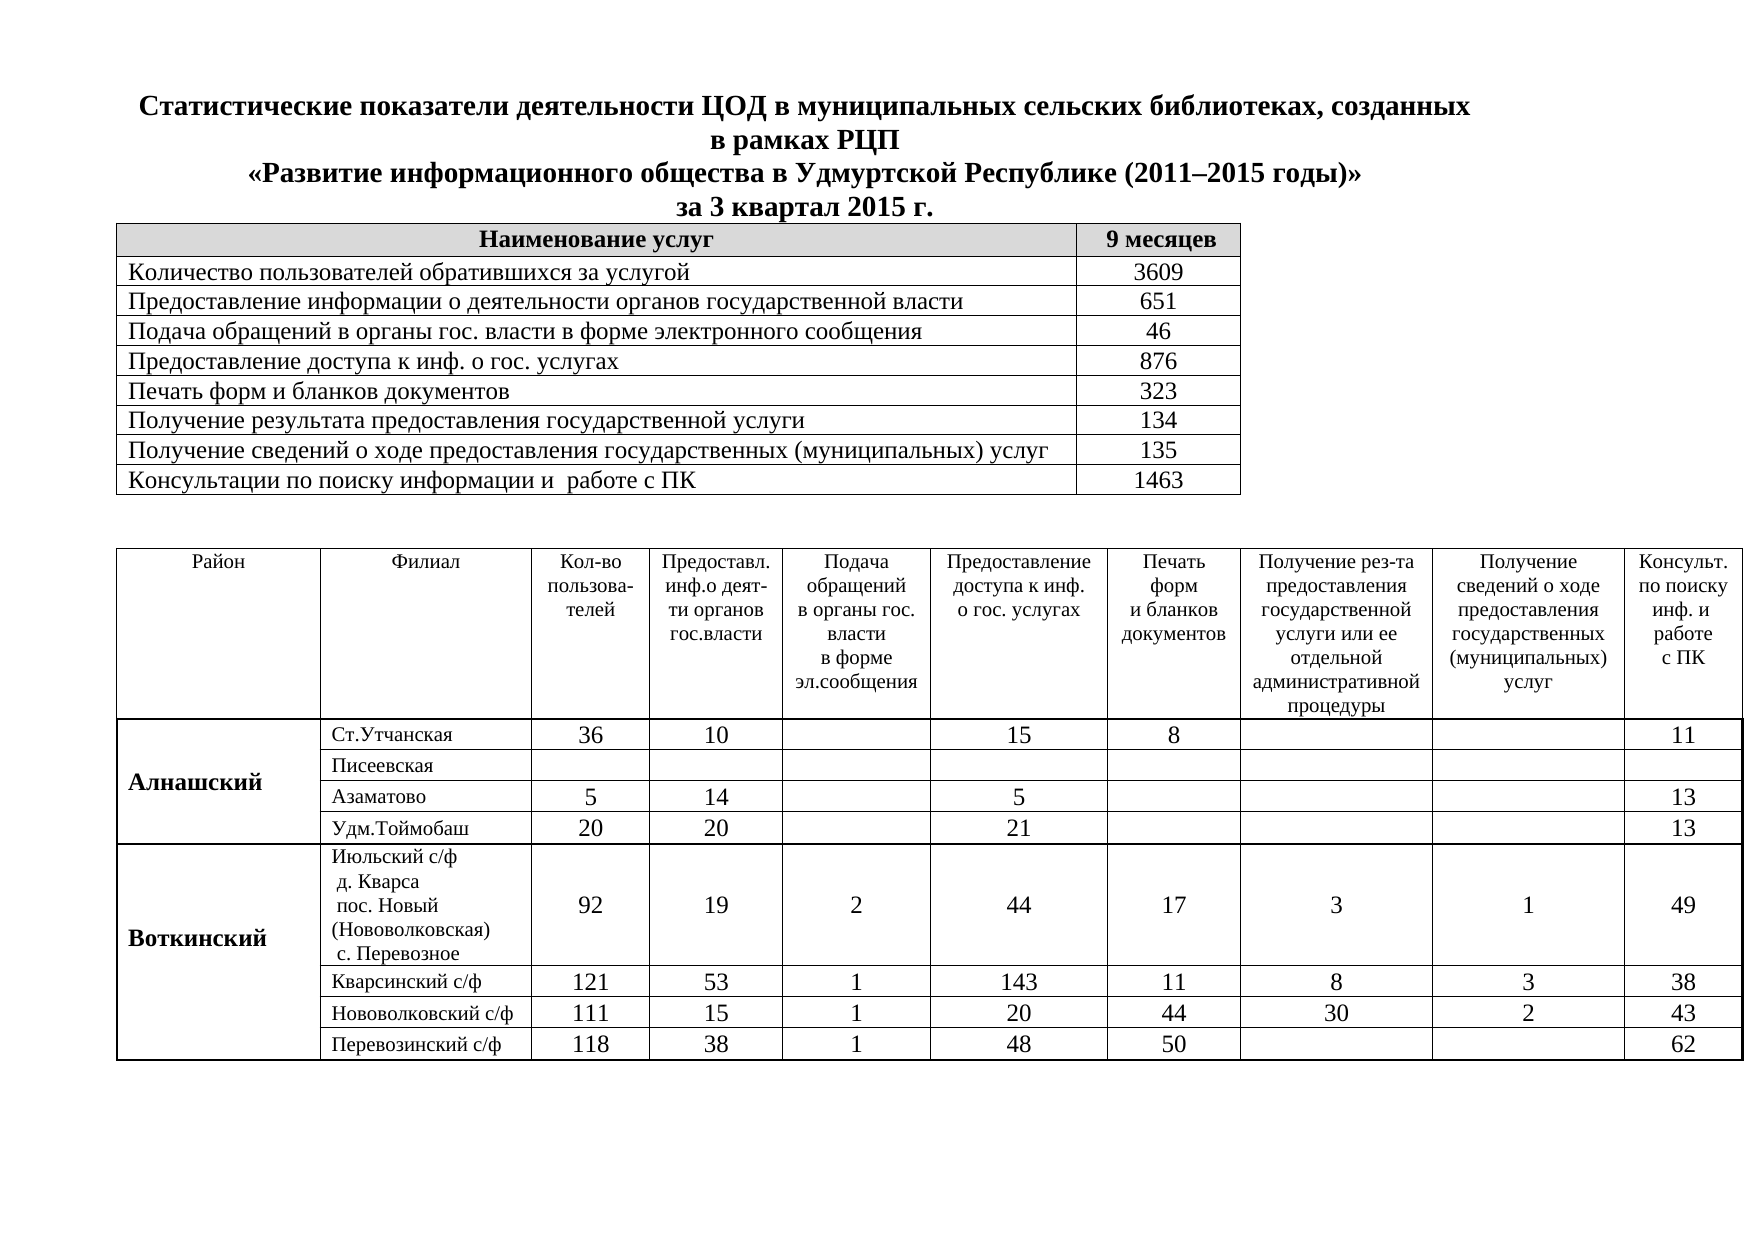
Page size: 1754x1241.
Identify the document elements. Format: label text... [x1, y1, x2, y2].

table_cell 46 [1077, 316, 1240, 345]
table_cell [931, 750, 1107, 780]
table_cell 19 [650, 845, 782, 965]
table_cell Получение результата предоставления государственной услуги [117, 406, 1076, 434]
table_cell 44 [1108, 997, 1240, 1027]
table_cell Получение сведений о ходе предоставления государственных (муниципальных) услуг [117, 435, 1076, 464]
table_cell Июльский с/ф д. Кварса пос. Новый (Нововолковская) с. Перевозное [321, 845, 531, 965]
table_cell 20 [931, 997, 1107, 1027]
table_cell [1108, 812, 1240, 842]
text за 3 квартал 2015 г. [118, 189, 1491, 223]
table_cell 50 [1108, 1028, 1240, 1058]
table_cell [783, 720, 930, 749]
table_cell [532, 750, 649, 780]
table_cell 20 [650, 812, 782, 842]
table_header Предоставление доступа к инф. о гос. услугах [931, 549, 1107, 717]
table_cell 2 [783, 845, 930, 965]
table_cell 121 [532, 966, 649, 996]
table_cell 5 [532, 781, 649, 811]
table_cell [1433, 812, 1624, 842]
table_cell 49 [1625, 845, 1741, 965]
table_cell [1433, 781, 1624, 811]
table_cell Перевозинский с/ф [321, 1028, 531, 1058]
table_cell 43 [1625, 997, 1741, 1027]
table_cell Алнашский [118, 720, 320, 842]
table_header Филиал [321, 549, 531, 717]
table_cell 11 [1108, 966, 1240, 996]
table_header Подача обращений в органы гос. власти в форме эл.сообщения [783, 549, 930, 717]
table_cell [1108, 750, 1240, 780]
table_cell Писеевская [321, 750, 531, 780]
table_cell 14 [650, 781, 782, 811]
table_cell 876 [1077, 346, 1240, 375]
table_cell 143 [931, 966, 1107, 996]
table_cell 10 [650, 720, 782, 749]
table_cell [783, 812, 930, 842]
table_cell Удм.Тоймобаш [321, 812, 531, 842]
table_cell 8 [1108, 720, 1240, 749]
table_cell 2 [1433, 997, 1624, 1027]
table_cell [1241, 812, 1432, 842]
table_cell 30 [1241, 997, 1432, 1027]
table_cell 15 [931, 720, 1107, 749]
table_cell Подача обращений в органы гос. власти в форме электронного сообщения [117, 316, 1076, 345]
table_cell [1433, 1028, 1624, 1058]
table_cell 1 [783, 1028, 930, 1058]
table_cell Предоставление информации о деятельности органов государственной власти [117, 286, 1076, 315]
table_cell [783, 750, 930, 780]
table_cell [1241, 1028, 1432, 1058]
table_cell Ст.Утчанская [321, 720, 531, 749]
table_cell 1 [783, 966, 930, 996]
table_cell 118 [532, 1028, 649, 1058]
table_cell 11 [1625, 720, 1741, 749]
table_cell 92 [532, 845, 649, 965]
table_cell 323 [1077, 376, 1240, 404]
text Статистические показатели деятельности ЦОД в муниципальных сельских библиотеках, созданных в рамках РЦП [118, 88, 1491, 156]
table_cell Воткинский [118, 845, 320, 1058]
table_header Консульт. по поиску инф. и работе с ПК [1625, 549, 1742, 717]
table_header Получение сведений о ходе предоставления государственных (муниципальных) услуг [1433, 549, 1624, 717]
table_header Район [117, 549, 320, 717]
table_cell Количество пользователей обратившихся за услугой [117, 257, 1076, 285]
table_header 9 месяцев [1077, 224, 1240, 256]
table_cell Кварсинский с/ф [321, 966, 531, 996]
table_cell Печать форм и бланков документов [117, 376, 1076, 404]
text «Развитие информационного общества в Удмуртской Республике (2011–2015 годы)» [118, 156, 1491, 189]
table_header Кол-во пользова-телей [532, 549, 649, 717]
table_cell [1625, 750, 1741, 780]
table_cell [1433, 750, 1624, 780]
table_cell 53 [650, 966, 782, 996]
table_header Наименование услуг [117, 224, 1076, 256]
table_cell [1241, 781, 1432, 811]
table_cell 17 [1108, 845, 1240, 965]
table_cell 62 [1625, 1028, 1741, 1058]
table_cell 38 [650, 1028, 782, 1058]
table_cell [650, 750, 782, 780]
table_cell Нововолковский с/ф [321, 997, 531, 1027]
table_cell 1 [783, 997, 930, 1027]
table_cell [1241, 750, 1432, 780]
table_cell [1433, 720, 1624, 749]
table_cell 1463 [1077, 465, 1240, 494]
table_cell 48 [931, 1028, 1107, 1058]
table_header Печать форм и бланков документов [1108, 549, 1240, 717]
table_cell 3 [1241, 845, 1432, 965]
table_cell Азаматово [321, 781, 531, 811]
table_cell 21 [931, 812, 1107, 842]
table_header Получение рез-та предоставления государственной услуги или ее отдельной административной процедуры [1241, 549, 1432, 717]
table_cell 5 [931, 781, 1107, 811]
table_cell [1108, 781, 1240, 811]
table_cell [1241, 720, 1432, 749]
table_cell [783, 781, 930, 811]
table_cell Предоставление доступа к инф. о гос. услугах [117, 346, 1076, 375]
table_cell 135 [1077, 435, 1240, 464]
table_cell 1 [1433, 845, 1624, 965]
table_cell 8 [1241, 966, 1432, 996]
table_cell 13 [1625, 781, 1741, 811]
table_cell 134 [1077, 406, 1240, 434]
table_cell 3 [1433, 966, 1624, 996]
table_cell 38 [1625, 966, 1741, 996]
table_cell 13 [1625, 812, 1741, 842]
table_cell 15 [650, 997, 782, 1027]
table_cell 44 [931, 845, 1107, 965]
table_cell 36 [532, 720, 649, 749]
table_header Предоставл. инф.о деят-ти органов гос.власти [650, 549, 782, 717]
table_cell 20 [532, 812, 649, 842]
table_cell 3609 [1077, 257, 1240, 285]
table_cell 111 [532, 997, 649, 1027]
table_cell 651 [1077, 286, 1240, 315]
table_cell Консультации по поиску информации и работе с ПК [117, 465, 1076, 494]
